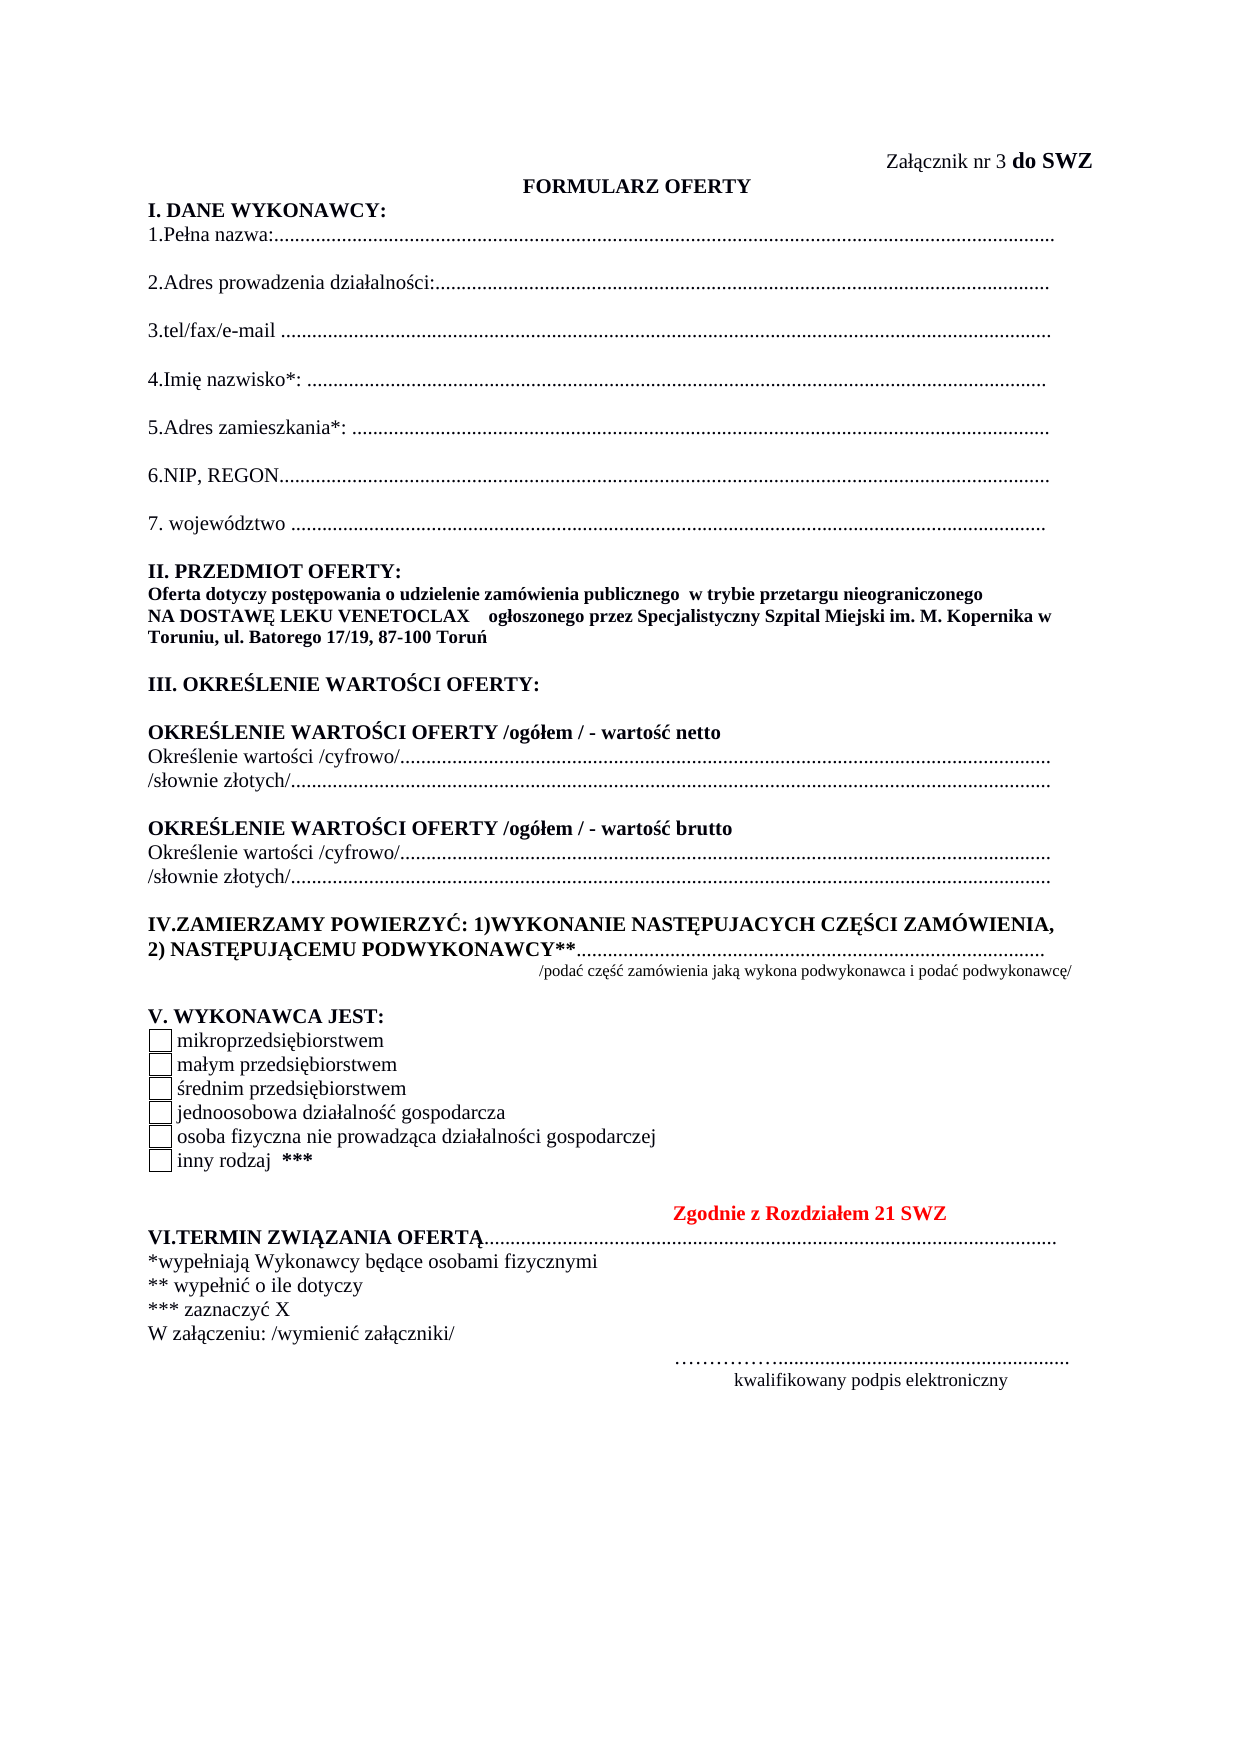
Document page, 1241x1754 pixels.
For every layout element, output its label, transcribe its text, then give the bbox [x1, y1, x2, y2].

text 3.tel/fax/e-mail .................................................................................................................................................... [148, 318, 1093, 342]
text III. OKREŚLENIE WARTOŚCI OFERTY: [148, 672, 1093, 696]
text 7. województwo ................................................................................................................................................. [148, 511, 1093, 535]
text mikroprzedsiębiorstwem [148, 1028, 1093, 1052]
text OKREŚLENIE WARTOŚCI OFERTY /ogółem / - wartość brutto [148, 816, 1093, 840]
text II. PRZEDMIOT OFERTY: [148, 559, 1093, 583]
text /podać część zamówienia jaką wykona podwykonawca i podać podwykonawcę/ [148, 961, 1093, 980]
text jednoosobowa działalność gospodarcza [148, 1100, 1093, 1124]
text 2.Adres prowadzenia działalności:...................................................................................................................... [148, 270, 1093, 294]
text ** wypełnić o ile dotyczy [148, 1273, 1093, 1297]
text 5.Adres zamieszkania*: ...................................................................................................................................... [148, 414, 1093, 439]
text małym przedsiębiorstwem [148, 1052, 1093, 1076]
text IV.ZAMIERZAMY POWIERZYĆ: 1)WYKONANIE NASTĘPUJACYCH CZĘŚCI ZAMÓWIENIA, [148, 912, 1093, 936]
text 4.Imię nazwisko*: .............................................................................................................................................. [148, 366, 1093, 391]
text 1.Pełna nazwa:...................................................................................................................................................... [148, 222, 1093, 246]
text Zgodnie z Rozdziałem 21 SWZ [598, 1201, 1093, 1225]
text /słownie złotych/.................................................................................................................................................. [148, 768, 1093, 792]
text V. WYKONAWCA JEST: [148, 1004, 1093, 1028]
text inny rodzaj *** [148, 1148, 1093, 1172]
text VI.TERMIN ZWIĄZANIA OFERTĄ.............................................................................................................. *wypełniają Wykonawcy będące osobami fizycznymi [148, 1225, 1093, 1273]
text Oferta dotyczy postępowania o udzielenie zamówienia publicznego w trybie przetargu nieograniczonego [148, 583, 1093, 604]
text 2) NASTĘPUJĄCEMU PODWYKONAWCY**.......................................................................................... [148, 936, 1093, 961]
text kwalifikowany podpis elektroniczny [664, 1369, 1093, 1391]
text 6.NIP, REGON.................................................................................................................................................... [148, 463, 1093, 487]
text średnim przedsiębiorstwem [148, 1076, 1093, 1100]
text osoba fizyczna nie prowadząca działalności gospodarczej [148, 1124, 1093, 1148]
text FORMULARZ OFERTY [148, 174, 1093, 198]
text I. DANE WYKONAWCY: [148, 198, 1093, 222]
text ……………........................................................ [148, 1345, 1093, 1369]
text OKREŚLENIE WARTOŚCI OFERTY /ogółem / - wartość netto Określenie wartości /cyfrowo/............................................................................................................................. [148, 720, 1093, 768]
text Określenie wartości /cyfrowo/............................................................................................................................. [148, 840, 1093, 864]
text /słownie złotych/.................................................................................................................................................. [148, 864, 1093, 888]
text W załączeniu: /wymienić załączniki/ [148, 1321, 1093, 1345]
text *** zaznaczyć X [148, 1297, 1093, 1321]
text Załącznik nr 3 do SWZ [148, 148, 1093, 174]
text NA DOSTAWĘ LEKU VENETOCLAX ogłoszonego przez Specjalistyczny Szpital Miejski im. M. Kopernika w Toruniu, ul. Batorego 17/19, 87-100 Toruń [148, 604, 1093, 648]
